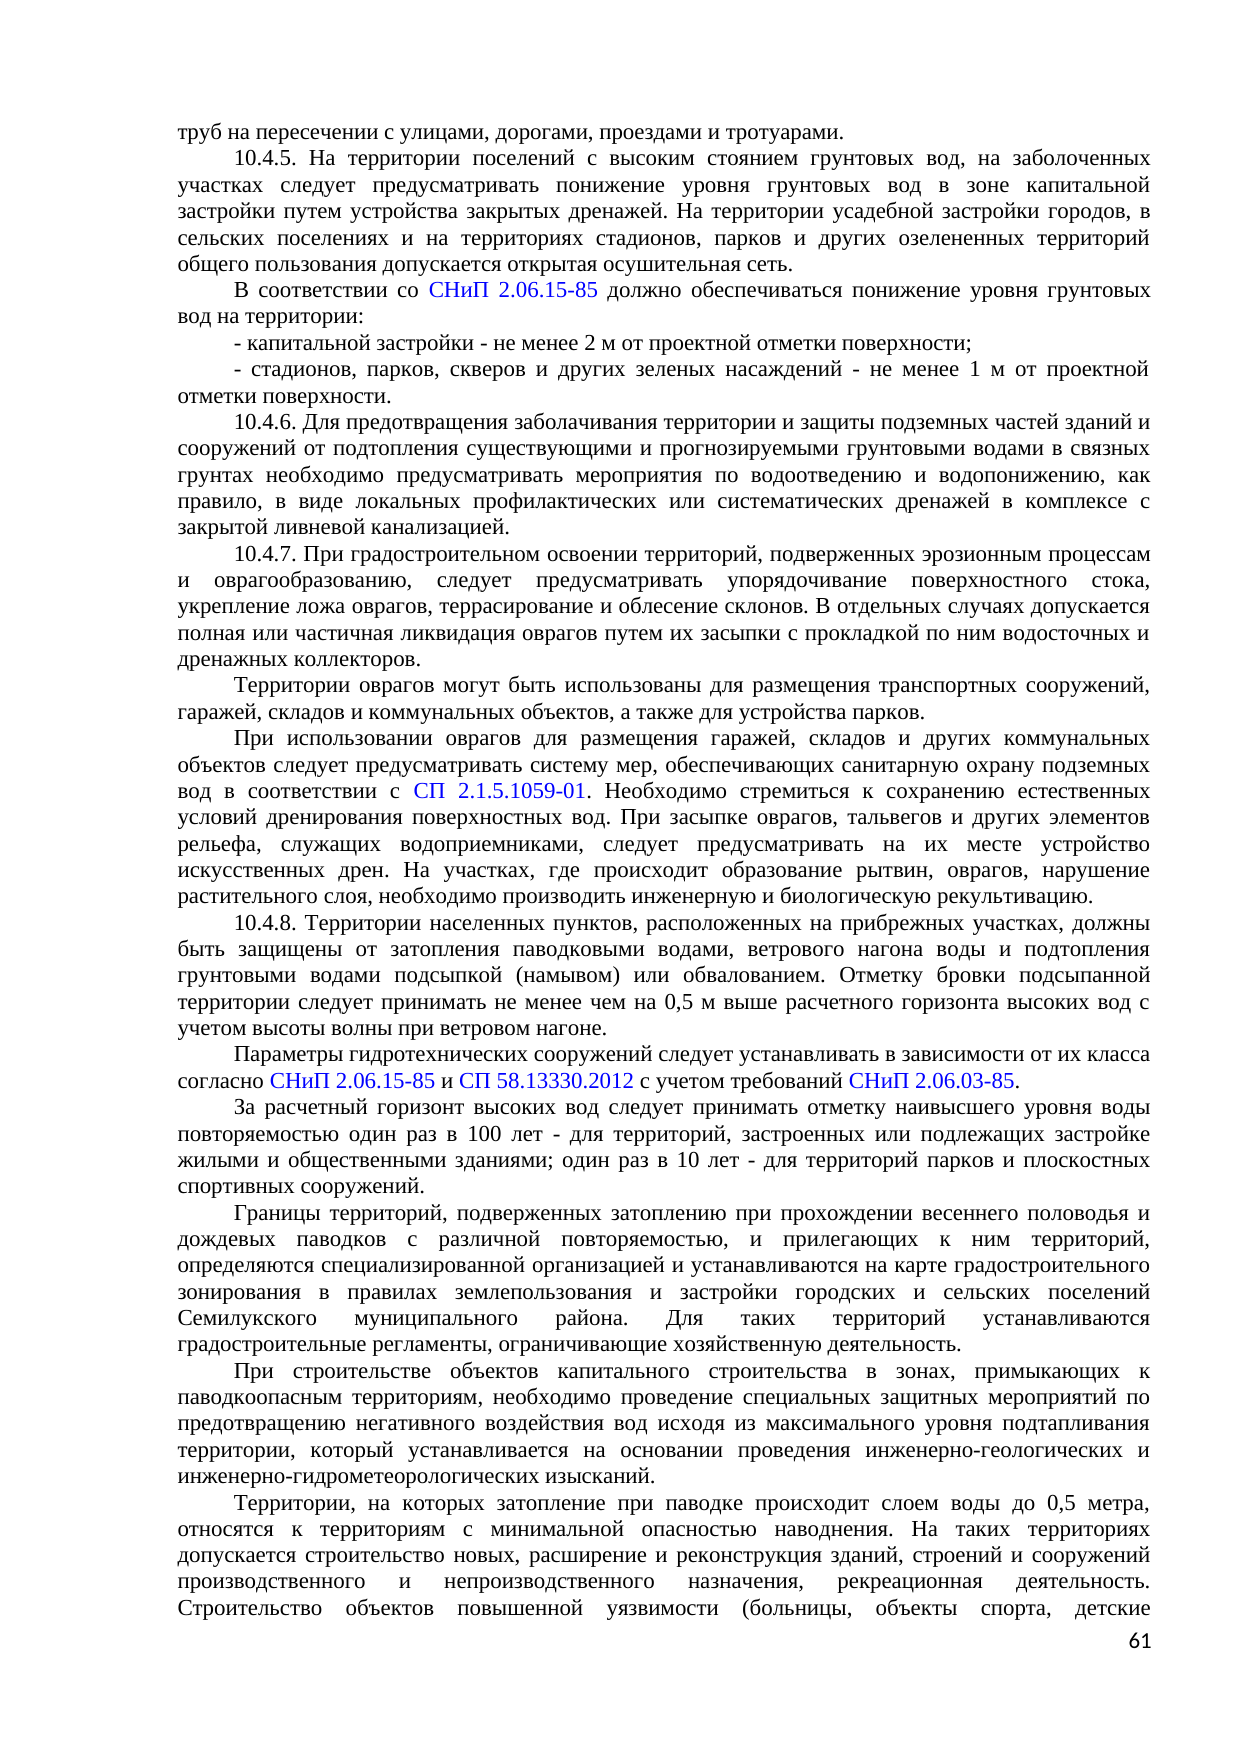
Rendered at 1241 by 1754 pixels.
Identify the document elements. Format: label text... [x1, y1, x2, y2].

text При использовании оврагов для размещения гаражей, складов и других коммунальных объектов следует предусматривать систему мер, обеспечивающих санитарную охрану подземных вод в соответствии с СП 2.1.5.1059-01. Необходимо стремиться к сохранению естественных условий дренирования поверхностных вод. При засыпке оврагов, тальвегов и других элементов рельефа, служащих водоприемниками, следует предусматривать на их месте устройство искусственных дрен. На участках, где происходит образование рытвин, оврагов, нарушение растительного слоя, необходимо производить инженерную и биологическую рекультивацию. [177, 724, 1152, 909]
text При строительстве объектов капитального строительства в зонах, примыкающих к паводкоопасным территориям, необходимо проведение специальных защитных мероприятий по предотвращению негативного воздействия вод исходя из максимального уровня подтапливания территории, который устанавливается на основании проведения инженерно-геологических и инженерно-гидрометеорологических изысканий. [177, 1357, 1152, 1488]
text Параметры гидротехнических сооружений следует устанавливать в зависимости от их класса согласно СНиП 2.06.15-85 и СП 58.13330.2012 с учетом требований СНиП 2.06.03-85. [177, 1041, 1152, 1093]
text - капитальной застройки - не менее 2 м от проектной отметки поверхности; [177, 329, 1152, 355]
text 10.4.6. Для предотвращения заболачивания территории и защиты подземных частей зданий и сооружений от подтопления существующими и прогнозируемыми грунтовыми водами в связных грунтах необходимо предусматривать мероприятия по водоотведению и водопонижению, как правило, в виде локальных профилактических или систематических дренажей в комплексе с закрытой ливневой канализацией. [177, 408, 1152, 540]
text За расчетный горизонт высоких вод следует принимать отметку наивысшего уровня воды повторяемостью один раз в 100 лет - для территорий, застроенных или подлежащих застройке жилыми и общественными зданиями; один раз в 10 лет - для территорий парков и плоскостных спортивных сооружений. [177, 1093, 1152, 1199]
text 10.4.5. На территории поселений с высоким стоянием грунтовых вод, на заболоченных участках следует предусматривать понижение уровня грунтовых вод в зоне капитальной застройки путем устройства закрытых дренажей. На территории усадебной застройки городов, в сельских поселениях и на территориях стадионов, парков и других озелененных территорий общего пользования допускается открытая осушительная сеть. [177, 144, 1152, 276]
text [177, 118, 1152, 144]
text В соответствии со СНиП 2.06.15-85 должно обеспечиваться понижение уровня грунтовых вод на территории: [177, 276, 1152, 329]
text Границы территорий, подверженных затоплению при прохождении весеннего половодья и дождевых паводков с различной повторяемостью, и прилегающих к ним территорий, определяются специализированной организацией и устанавливаются на карте градостроительного зонирования в правилах землепользования и застройки городских и сельских поселений Семилукского муниципального района. Для таких территорий устанавливаются градостроительные регламенты, ограничивающие хозяйственную деятельность. [177, 1199, 1152, 1357]
text - стадионов, парков, скверов и других зеленых насаждений - не менее 1 м от проектной отметки поверхности. [177, 355, 1152, 408]
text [177, 1488, 1152, 1620]
text Территории оврагов могут быть использованы для размещения транспортных сооружений, гаражей, складов и коммунальных объектов, а также для устройства парков. [177, 672, 1152, 724]
text 10.4.7. При градостроительном освоении территорий, подверженных эрозионным процессам и оврагообразованию, следует предусматривать упорядочивание поверхностного стока, укрепление ложа оврагов, террасирование и облесение склонов. В отдельных случаях допускается полная или частичная ликвидация оврагов путем их засыпки с прокладкой по ним водосточных и дренажных коллекторов. [177, 540, 1152, 672]
text 10.4.8. Территории населенных пунктов, расположенных на прибрежных участках, должны быть защищены от затопления паводковыми водами, ветрового нагона воды и подтопления грунтовыми водами подсыпкой (намывом) или обвалованием. Отметку бровки подсыпанной территории следует принимать не менее чем на 0,5 м выше расчетного горизонта высоких вод с учетом высоты волны при ветровом нагоне. [177, 909, 1152, 1041]
